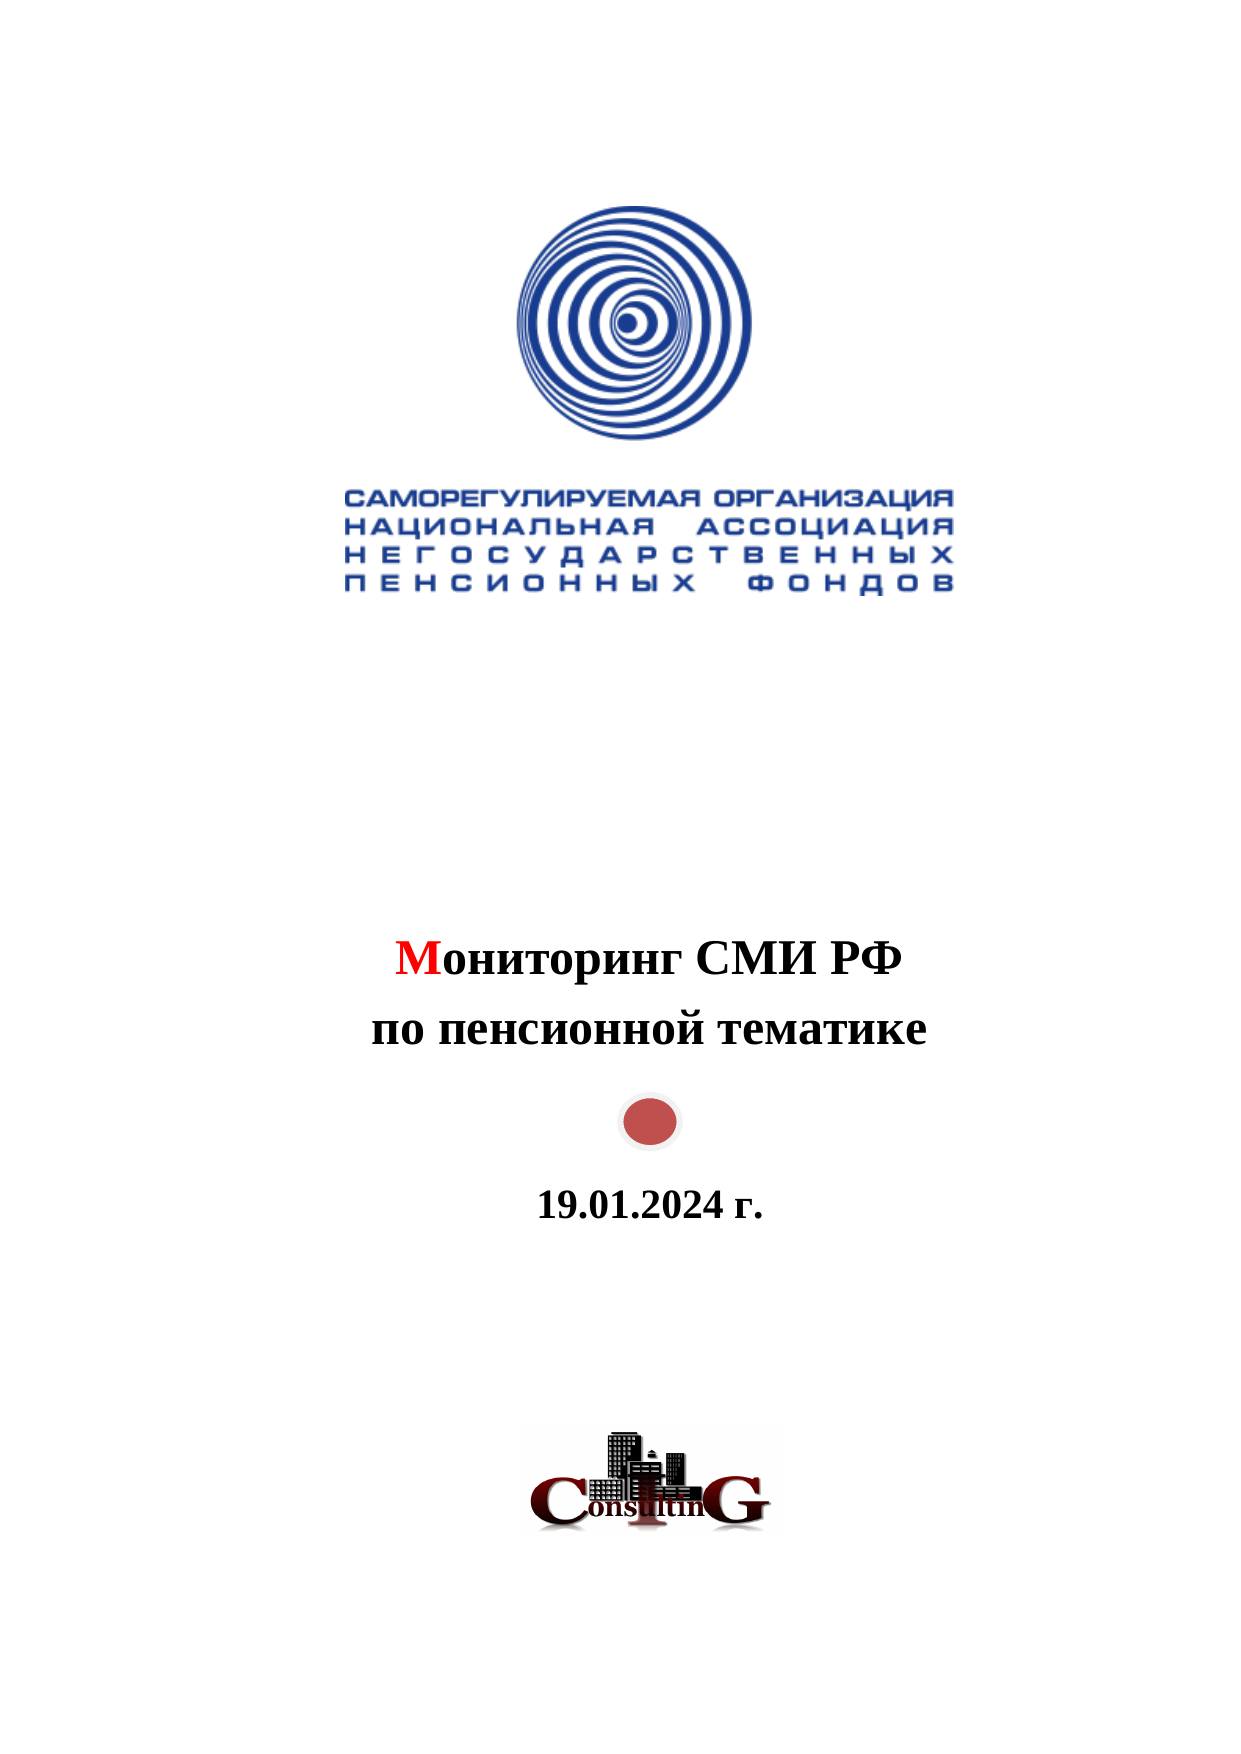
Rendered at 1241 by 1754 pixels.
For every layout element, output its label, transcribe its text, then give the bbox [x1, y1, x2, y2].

text Мониторинг СМИ РФ [177, 928, 1122, 985]
picture [345, 206, 954, 596]
text по пенсионной тематике [177, 998, 1122, 1055]
text 19.01.2024 г. [177, 1179, 1122, 1227]
picture [515, 1420, 784, 1540]
